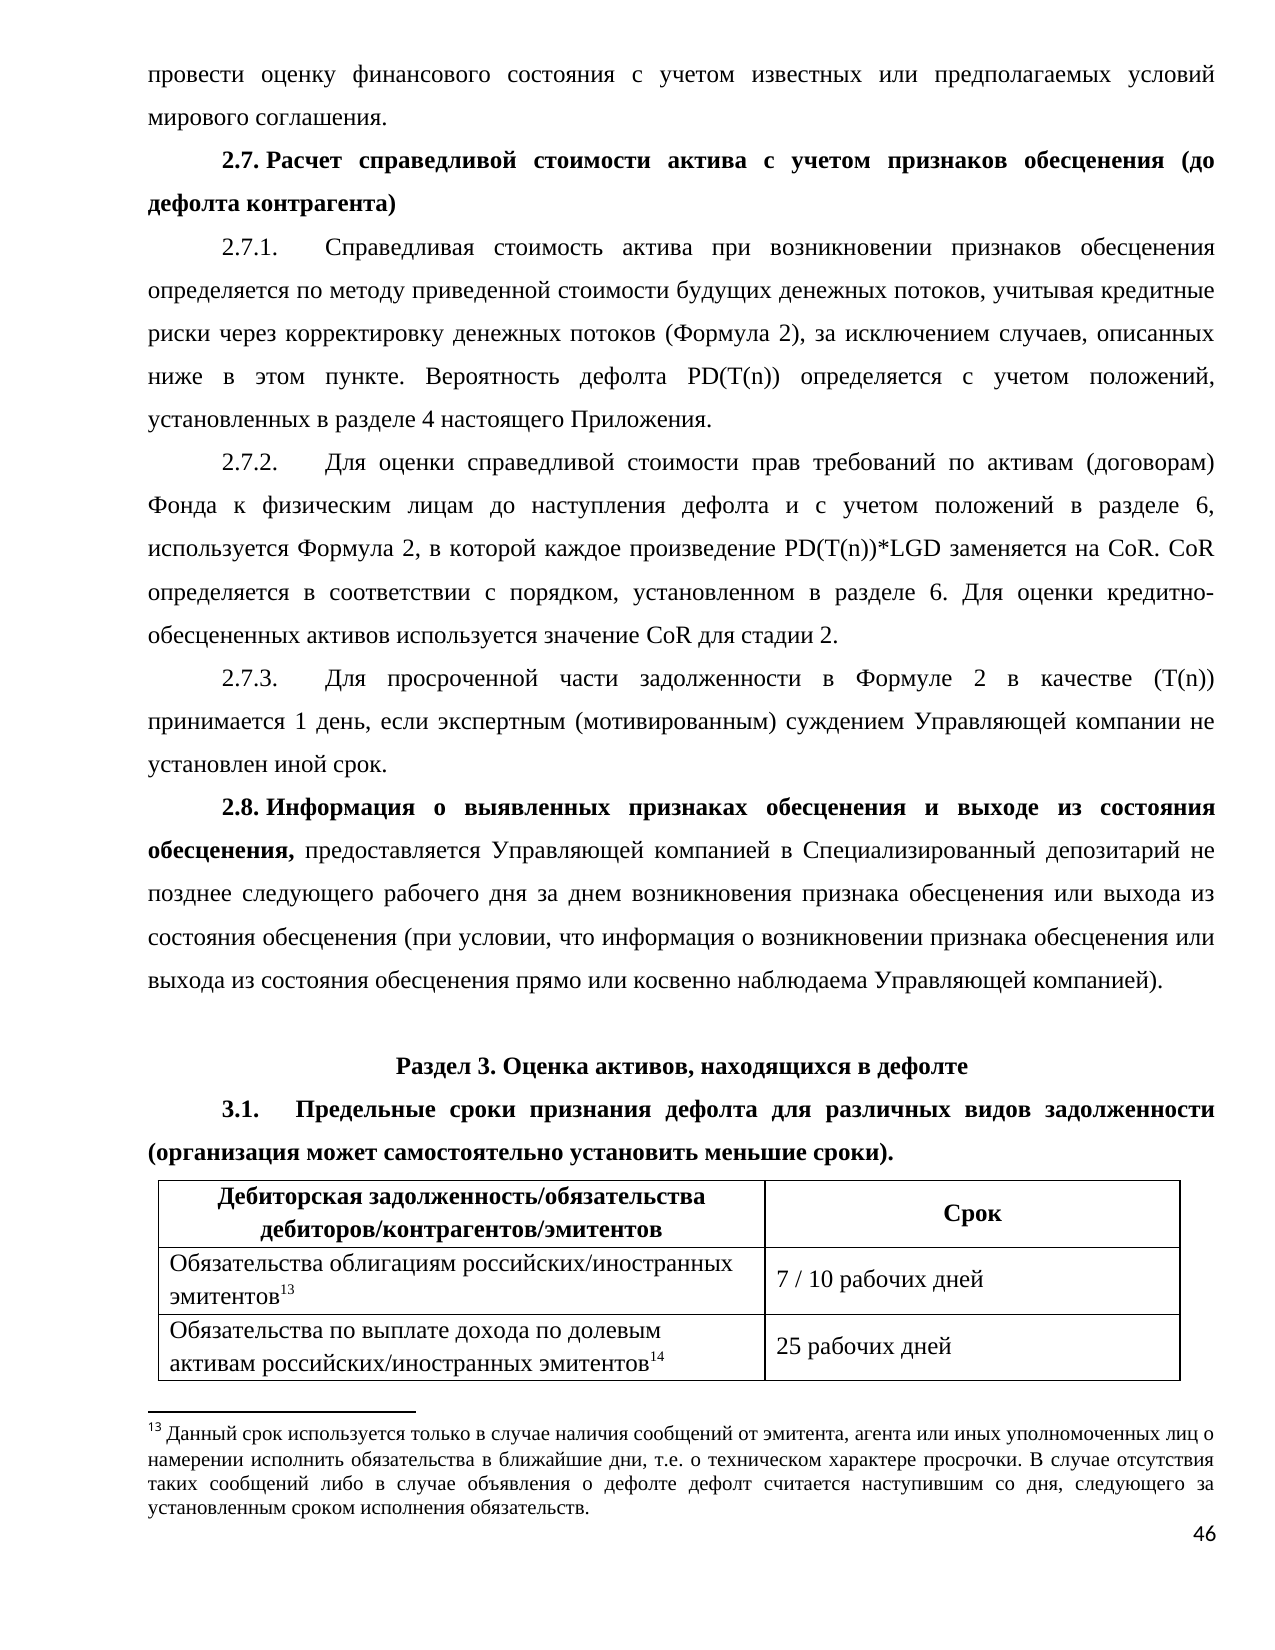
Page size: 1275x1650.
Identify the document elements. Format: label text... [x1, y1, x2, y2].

table_cell Обязательства облигациям российских/иностранных эмитентов [159, 1248, 764, 1314]
table_cell Обязательства по выплате дохода по долевым активам российских/иностранных эмитентов [159, 1315, 764, 1380]
table_header Дебиторская задолженность/обязательства дебиторов/контрагентов/эмитентов [159, 1181, 764, 1247]
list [148, 59, 1216, 131]
list Предельные сроки признания дефолта для различных видов задолженности (организация может самостоятельно установить меньшие сроки). [148, 1094, 1216, 1166]
list Расчет справедливой стоимости актива с учетом признаков обесценения (до дефолта контрагента) [148, 145, 1216, 217]
list Для просроченной части задолженности в Формуле 2 в качестве (T(n)) принимается 1 день, если экспертным (мотивированным) суждением Управляющей компании не установлен иной срок. [148, 663, 1216, 778]
list Информация о выявленных признаках обесценения и выходе из состояния обесценения, предоставляется Управляющей компанией в Специализированный депозитарий не позднее следующего рабочего дня за днем возникновения признака обесценения или выхода из состояния обесценения (при условии, что информация о возникновении признака обесценения или выхода из состояния обесценения прямо или косвенно наблюдаема Управляющей компанией). [148, 792, 1216, 993]
list Для оценки справедливой стоимости прав требований по активам (договорам) Фонда к физическим лицам до наступления дефолта и с учетом положений в разделе 6, используется Формула 2, в которой каждое произведение PD(T(n))*LGD заменяется на CoR. CoR определяется в соответствии с порядком, установленном в разделе 6. Для оценки кредитно-обесцененных активов используется значение CoR для стадии 2. [148, 447, 1216, 648]
list Справедливая стоимость актива при возникновении признаков обесценения определяется по методу приведенной стоимости будущих денежных потоков, учитывая кредитные риски через корректировку денежных потоков (Формула 2), за исключением случаев, описанных ниже в этом пункте. Вероятность дефолта PD(T(n)) определяется с учетом положений, установленных в разделе 4 настоящего Приложения. [148, 232, 1216, 433]
table_cell 25 рабочих дней [766, 1315, 1179, 1380]
text Раздел 3. Оценка активов, находящихся в дефолте [148, 1051, 1216, 1080]
table_cell 7 / 10 рабочих дней [766, 1248, 1179, 1314]
table_header Срок [766, 1181, 1179, 1247]
